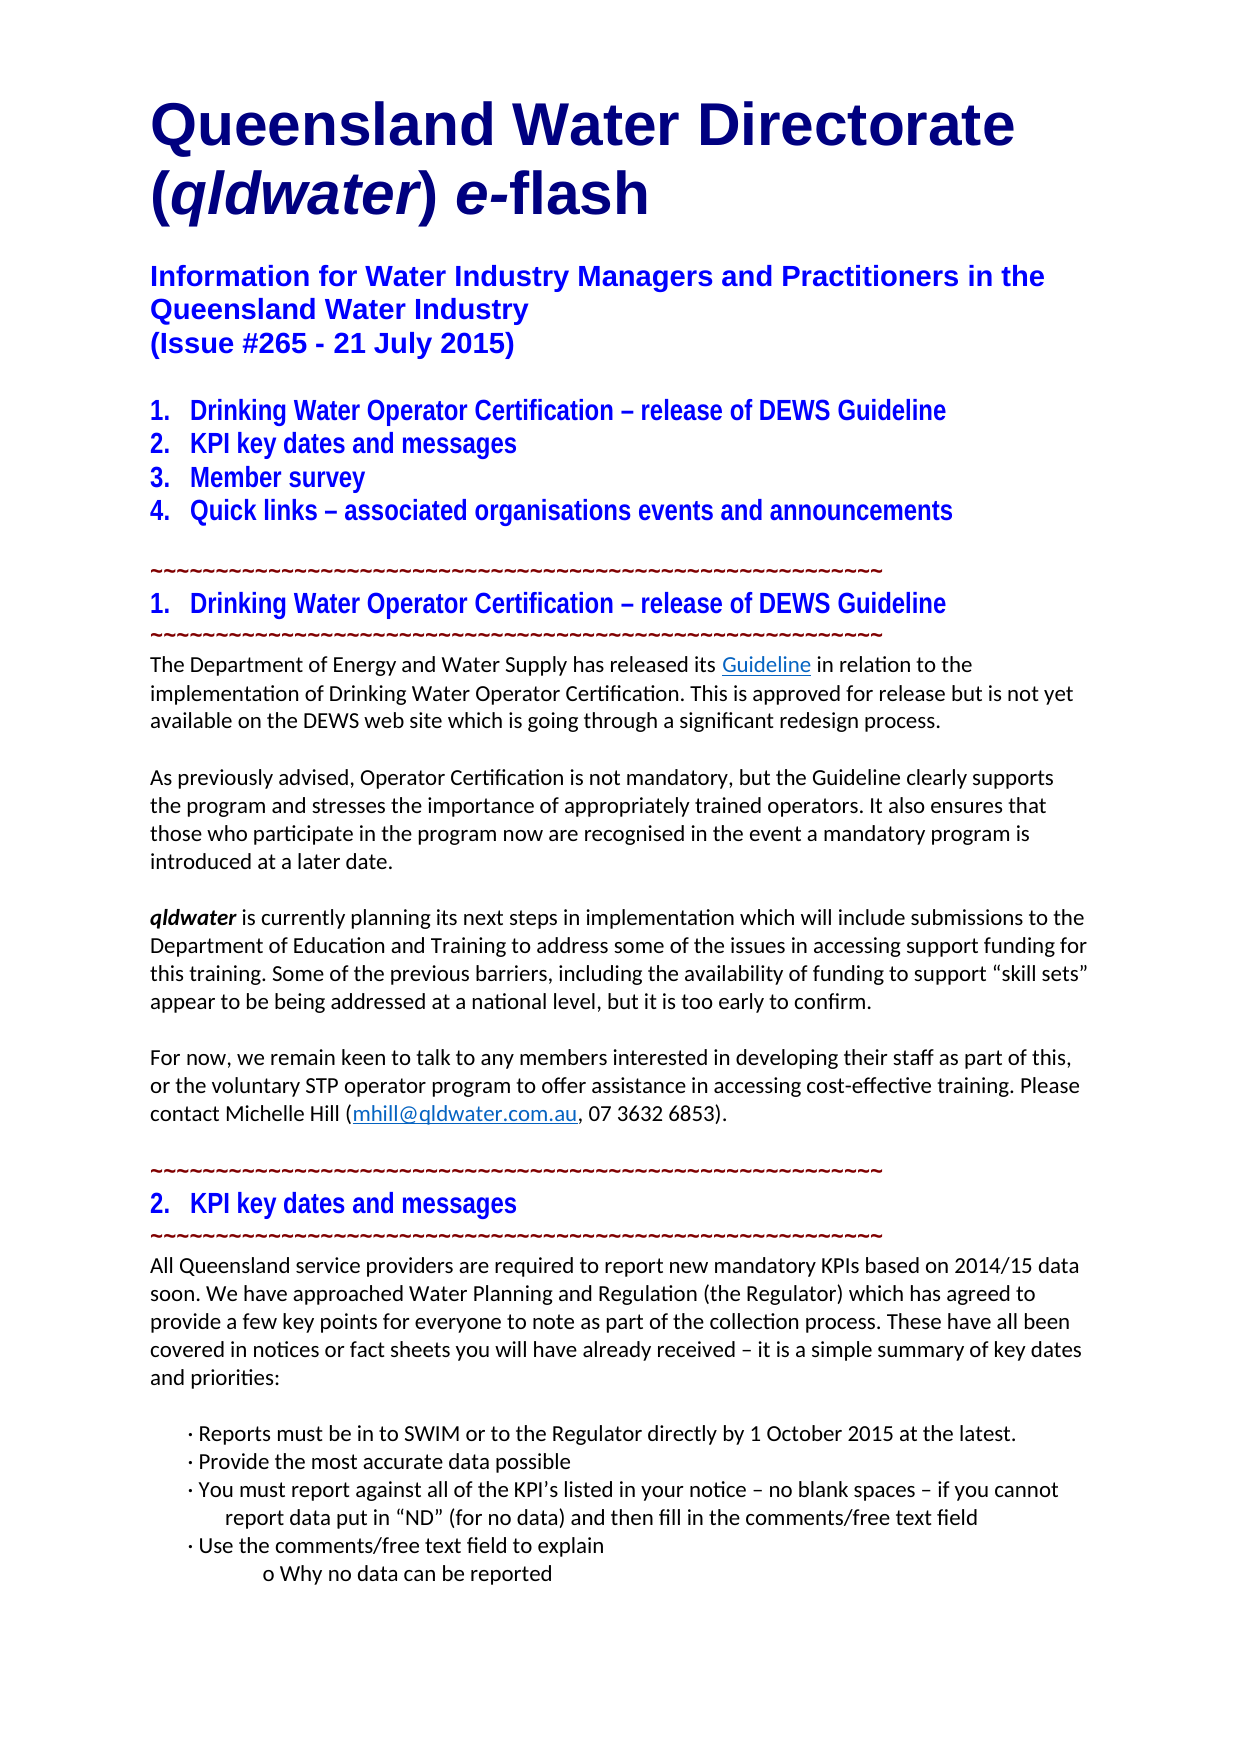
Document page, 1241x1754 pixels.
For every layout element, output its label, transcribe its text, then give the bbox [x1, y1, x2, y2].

text (Issue #265 - 21 July 2015) [150, 326, 1090, 359]
text Queensland Water Directorate (qldwater) e-flash [150, 89, 1090, 228]
title 1. Drinking Water Operator Certification – release of DEWS Guideline [150, 586, 1072, 619]
text ~~~~~~~~~~~~~~~~~~~~~~~~~~~~~~~~~~~~~~~~~~~~~~~~~~~~~~~~ [150, 555, 1090, 586]
list · Use the comments/free text field to explain [187, 1531, 1090, 1559]
text For now, we remain keen to talk to any members interested in developing their staff as part of this, or the voluntary STP operator program to offer assistance in accessing cost-effective training. Please contact Michelle Hill (mhill@qldwater.com.au, 07 3632 6853). [150, 1043, 1090, 1127]
list · You must report against all of the KPI’s listed in your notice – no blank spaces – if you cannot report data put in “ND” (for no data) and then fill in the comments/free text field [187, 1475, 1090, 1531]
text qldwater is currently planning its next steps in implementation which will include submissions to the Department of Education and Training to address some of the issues in accessing support funding for this training. Some of the previous barriers, including the availability of funding to support “skill sets” appear to be being addressed at a national level, but it is too early to confirm. [150, 903, 1090, 1015]
text The Department of Energy and Water Supply has released its Guideline in relation to the implementation of Drinking Water Operator Certification. This is approved for release but is not yet available on the DEWS web site which is going through a significant redesign process. [150, 651, 1090, 735]
text ~~~~~~~~~~~~~~~~~~~~~~~~~~~~~~~~~~~~~~~~~~~~~~~~~~~~~~~~ [150, 1155, 1090, 1186]
list o Why no data can be reported [262, 1559, 1090, 1587]
title 1. Drinking Water Operator Certification – release of DEWS Guideline [150, 393, 1072, 426]
text Information for Water Industry Managers and Practitioners in the Queensland Water Industry [150, 259, 1090, 326]
text As previously advised, Operator Certification is not mandatory, but the Guideline clearly supports the program and stresses the importance of appropriately trained operators. It also ensures that those who participate in the program now are recognised in the event a mandatory program is introduced at a later date. [150, 763, 1090, 875]
list · Provide the most accurate data possible [187, 1447, 1090, 1475]
text 4. Quick links – associated organisations events and announcements [150, 493, 1090, 527]
list · Reports must be in to SWIM or to the Regulator directly by 1 October 2015 at the latest. [187, 1419, 1090, 1447]
text 2. KPI key dates and messages [150, 426, 1090, 460]
text 3. Member survey [150, 460, 1090, 493]
title 2. KPI key dates and messages [150, 1186, 1072, 1220]
text All Queensland service providers are required to report new mandatory KPIs based on 2014/15 data soon. We have approached Water Planning and Regulation (the Regulator) which has agreed to provide a few key points for everyone to note as part of the collection process. These have all been covered in notices or fact sheets you will have already received – it is a simple summary of key dates and priorities: [150, 1251, 1090, 1391]
text ~~~~~~~~~~~~~~~~~~~~~~~~~~~~~~~~~~~~~~~~~~~~~~~~~~~~~~~~ [150, 619, 1090, 651]
text ~~~~~~~~~~~~~~~~~~~~~~~~~~~~~~~~~~~~~~~~~~~~~~~~~~~~~~~~ [150, 1220, 1090, 1251]
